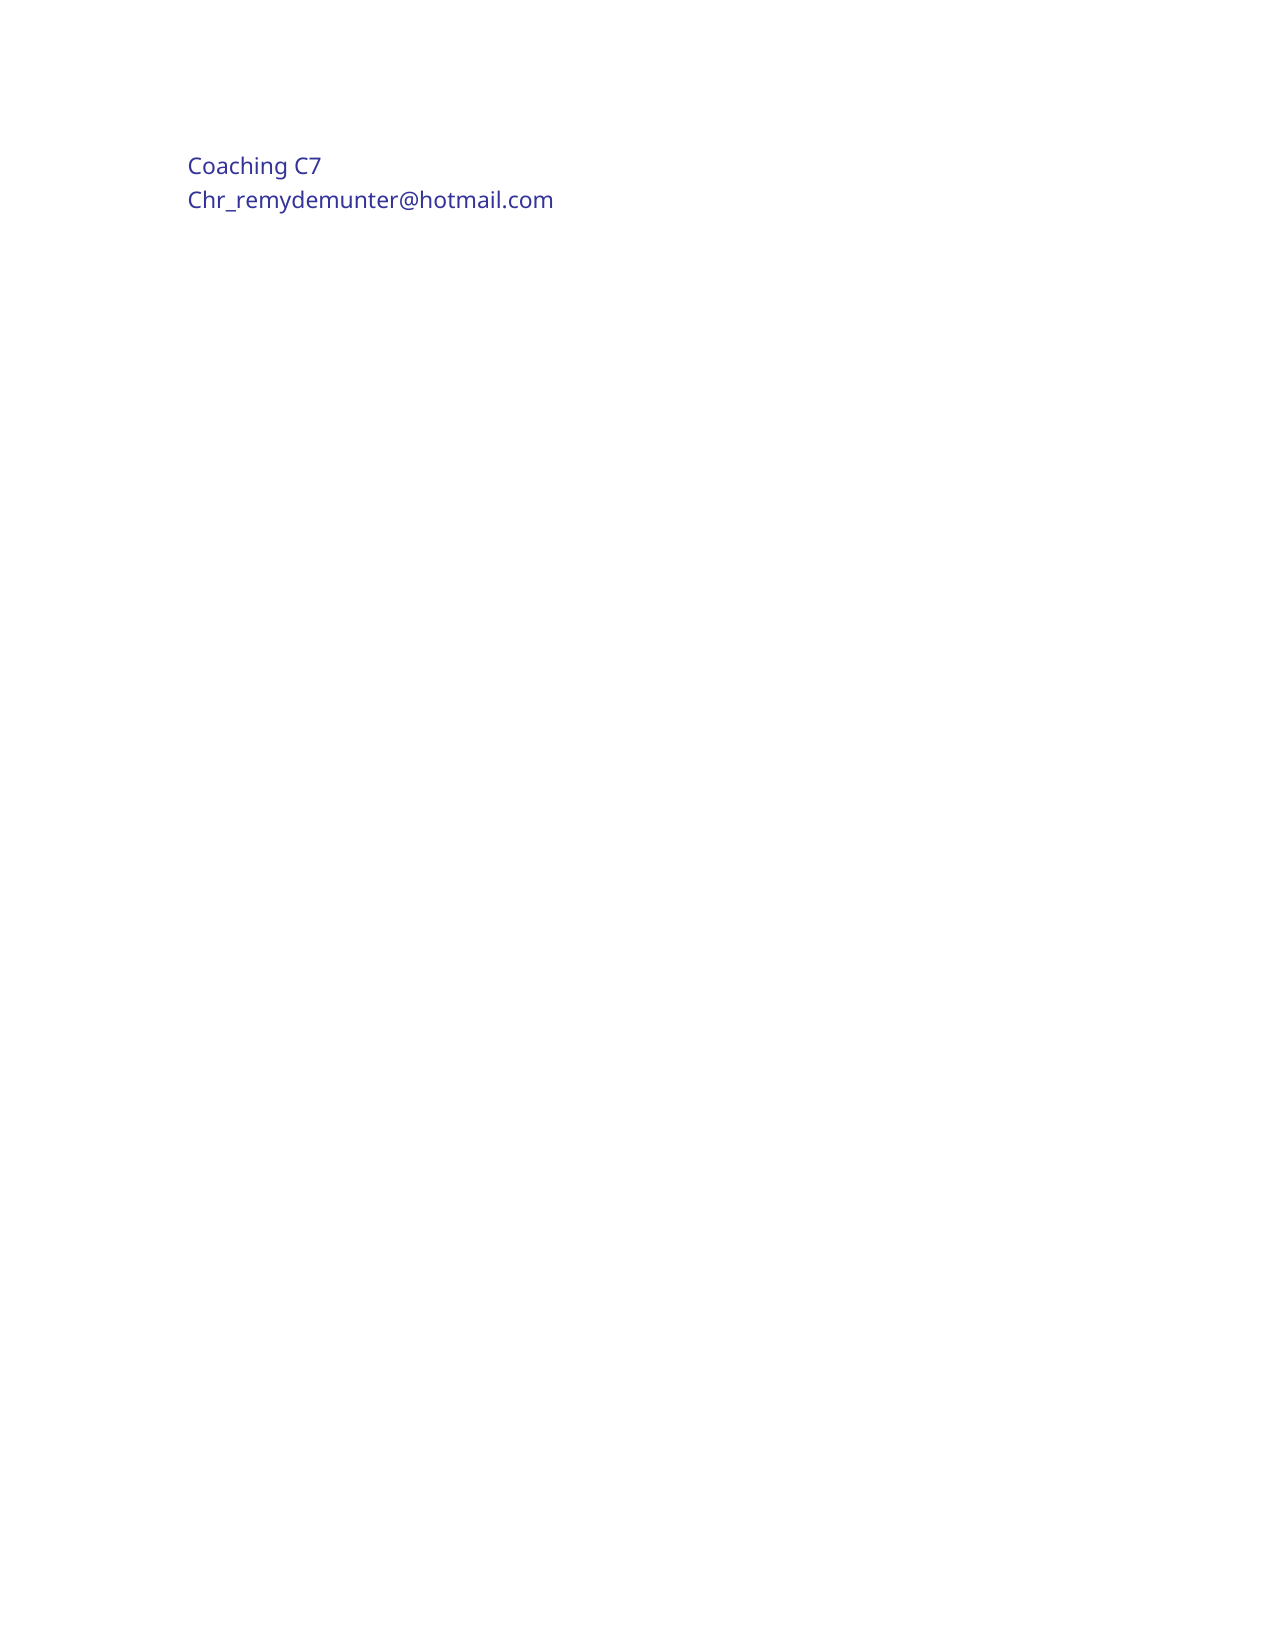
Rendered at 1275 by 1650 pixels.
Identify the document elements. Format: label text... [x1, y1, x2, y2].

text Coaching C7 [187, 150, 1087, 181]
text Chr_remydemunter@hotmail.com [187, 184, 1087, 215]
